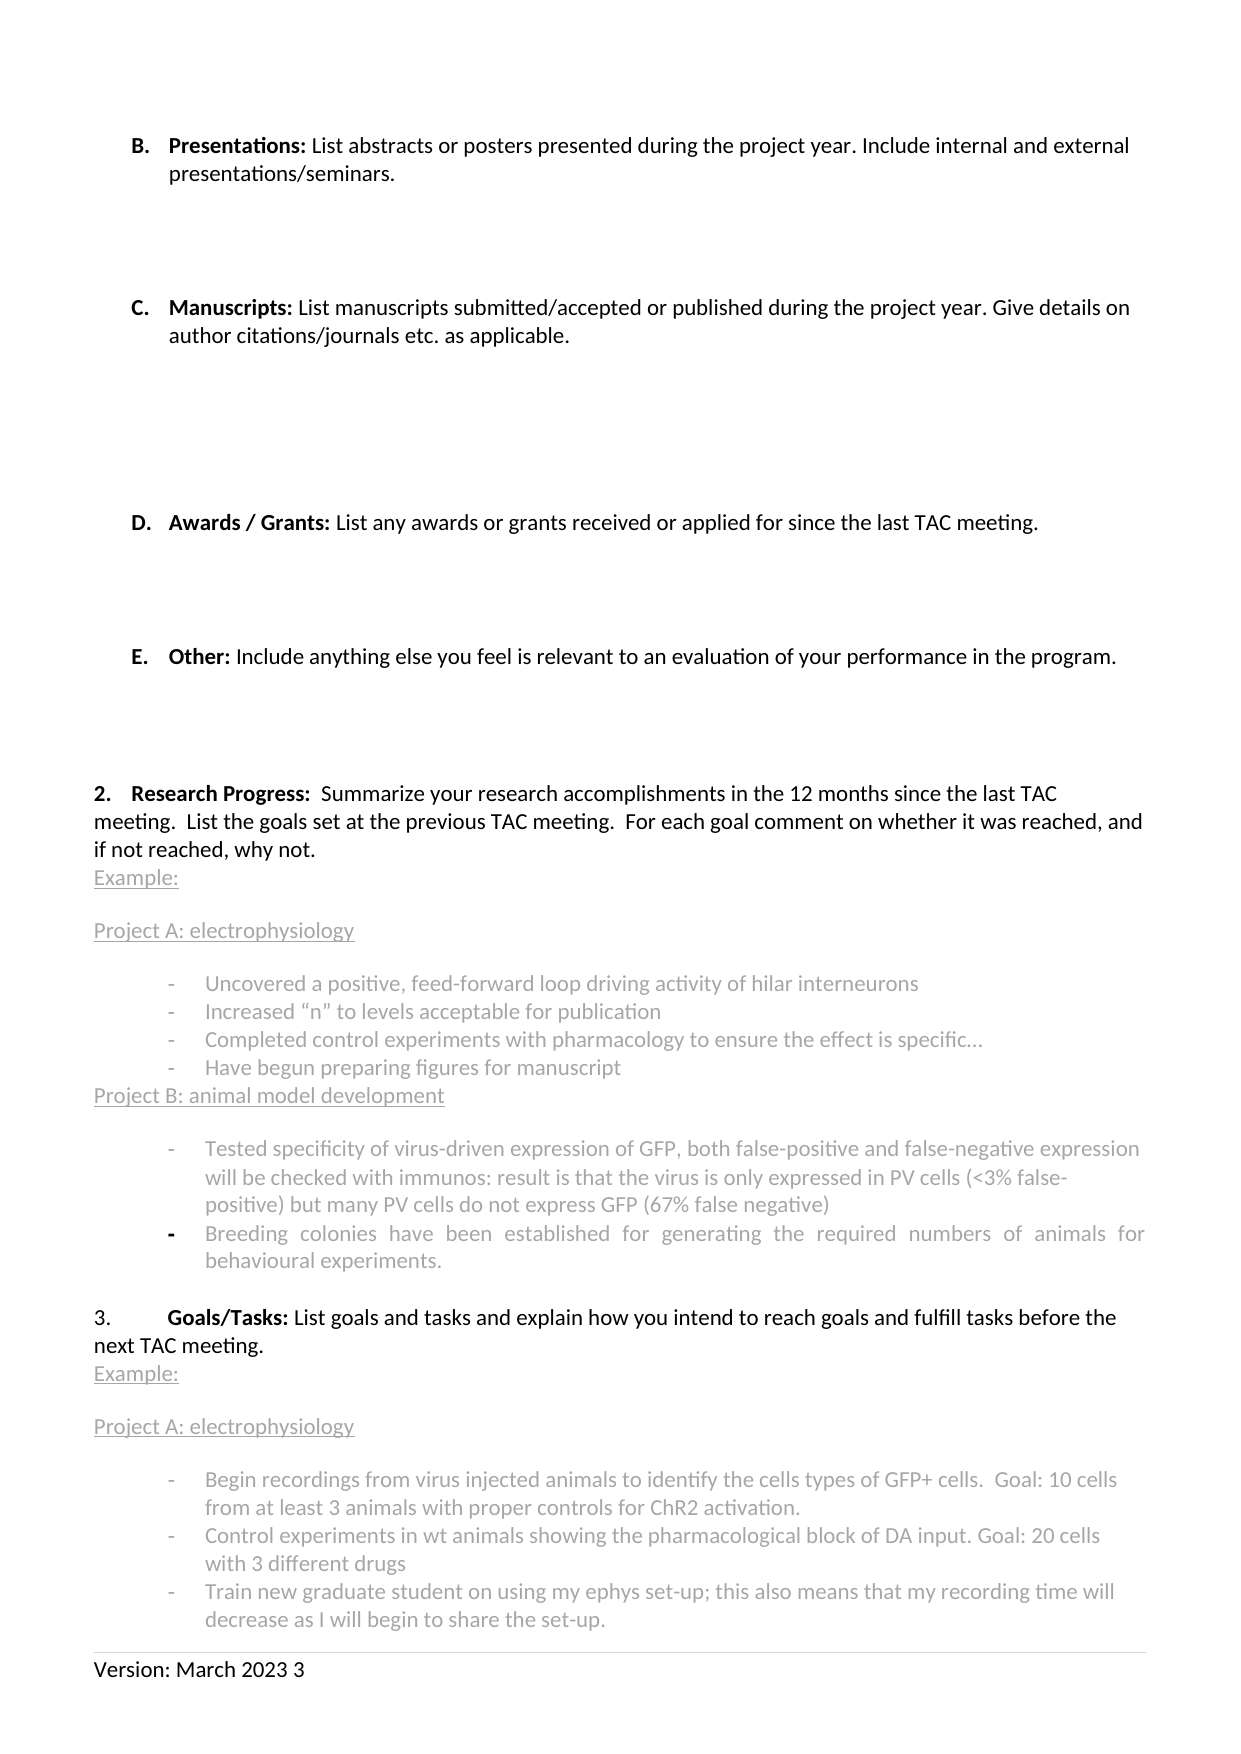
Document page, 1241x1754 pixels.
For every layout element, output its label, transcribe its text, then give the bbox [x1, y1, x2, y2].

list Presentations: List abstracts or posters presented during the project year. Include internal and external presentations/seminars. [131, 131, 1146, 187]
list Breeding colonies have been established for generating the required numbers of animals for behavioural experiments. [167, 1219, 1146, 1275]
text 2. Research Progress: Summarize your research accomplishments in the 12 months since the last TAC [94, 779, 1146, 807]
list Increased “n” to levels acceptable for publication [167, 997, 1146, 1026]
text Project B: animal model development [94, 1082, 1146, 1109]
list Tested specificity of virus-driven expression of GFP, both false-positive and false-negative expression will be checked with immunos: result is that the virus is only expressed in PV cells (<3% false-positive) but many PV cells do not express GFP (67% false negative) [167, 1134, 1146, 1219]
list Awards / Grants: List any awards or grants received or applied for since the last TAC meeting. [131, 508, 1146, 536]
text if not reached, why not. [94, 835, 1146, 863]
list Control experiments in wt animals showing the pharmacological block of DA input. Goal: 20 cells with 3 different drugs [167, 1521, 1146, 1577]
list Other: Include anything else you feel is relevant to an evaluation of your performance in the program. [131, 642, 1146, 670]
list Manuscripts: List manuscripts submitted/accepted or published during the project year. Give details on author citations/journals etc. as applicable. [131, 293, 1146, 349]
text Example: [94, 863, 1146, 891]
text Example: [94, 1359, 1146, 1387]
list Train new graduate student on using my ephys set-up; this also means that my recording time will decrease as I will begin to share the set-up. [167, 1577, 1146, 1633]
text 3. Goals/Tasks: List goals and tasks and explain how you intend to reach goals and fulfill tasks before the next TAC meeting. [94, 1303, 1146, 1359]
list Uncovered a positive, feed-forward loop driving activity of hilar interneurons [167, 969, 1146, 997]
text Project A: electrophysiology [94, 1412, 1146, 1440]
list Begin recordings from virus injected animals to identify the cells types of GFP+ cells. Goal: 10 cells from at least 3 animals with proper controls for ChR2 activation. [167, 1465, 1146, 1521]
text Project A: electrophysiology [94, 916, 1146, 944]
text meeting. List the goals set at the previous TAC meeting. For each goal comment on whether it was reached, and [94, 807, 1146, 835]
list Completed control experiments with pharmacology to ensure the effect is specific… [167, 1026, 1146, 1053]
list Have begun preparing figures for manuscript [167, 1053, 1146, 1082]
